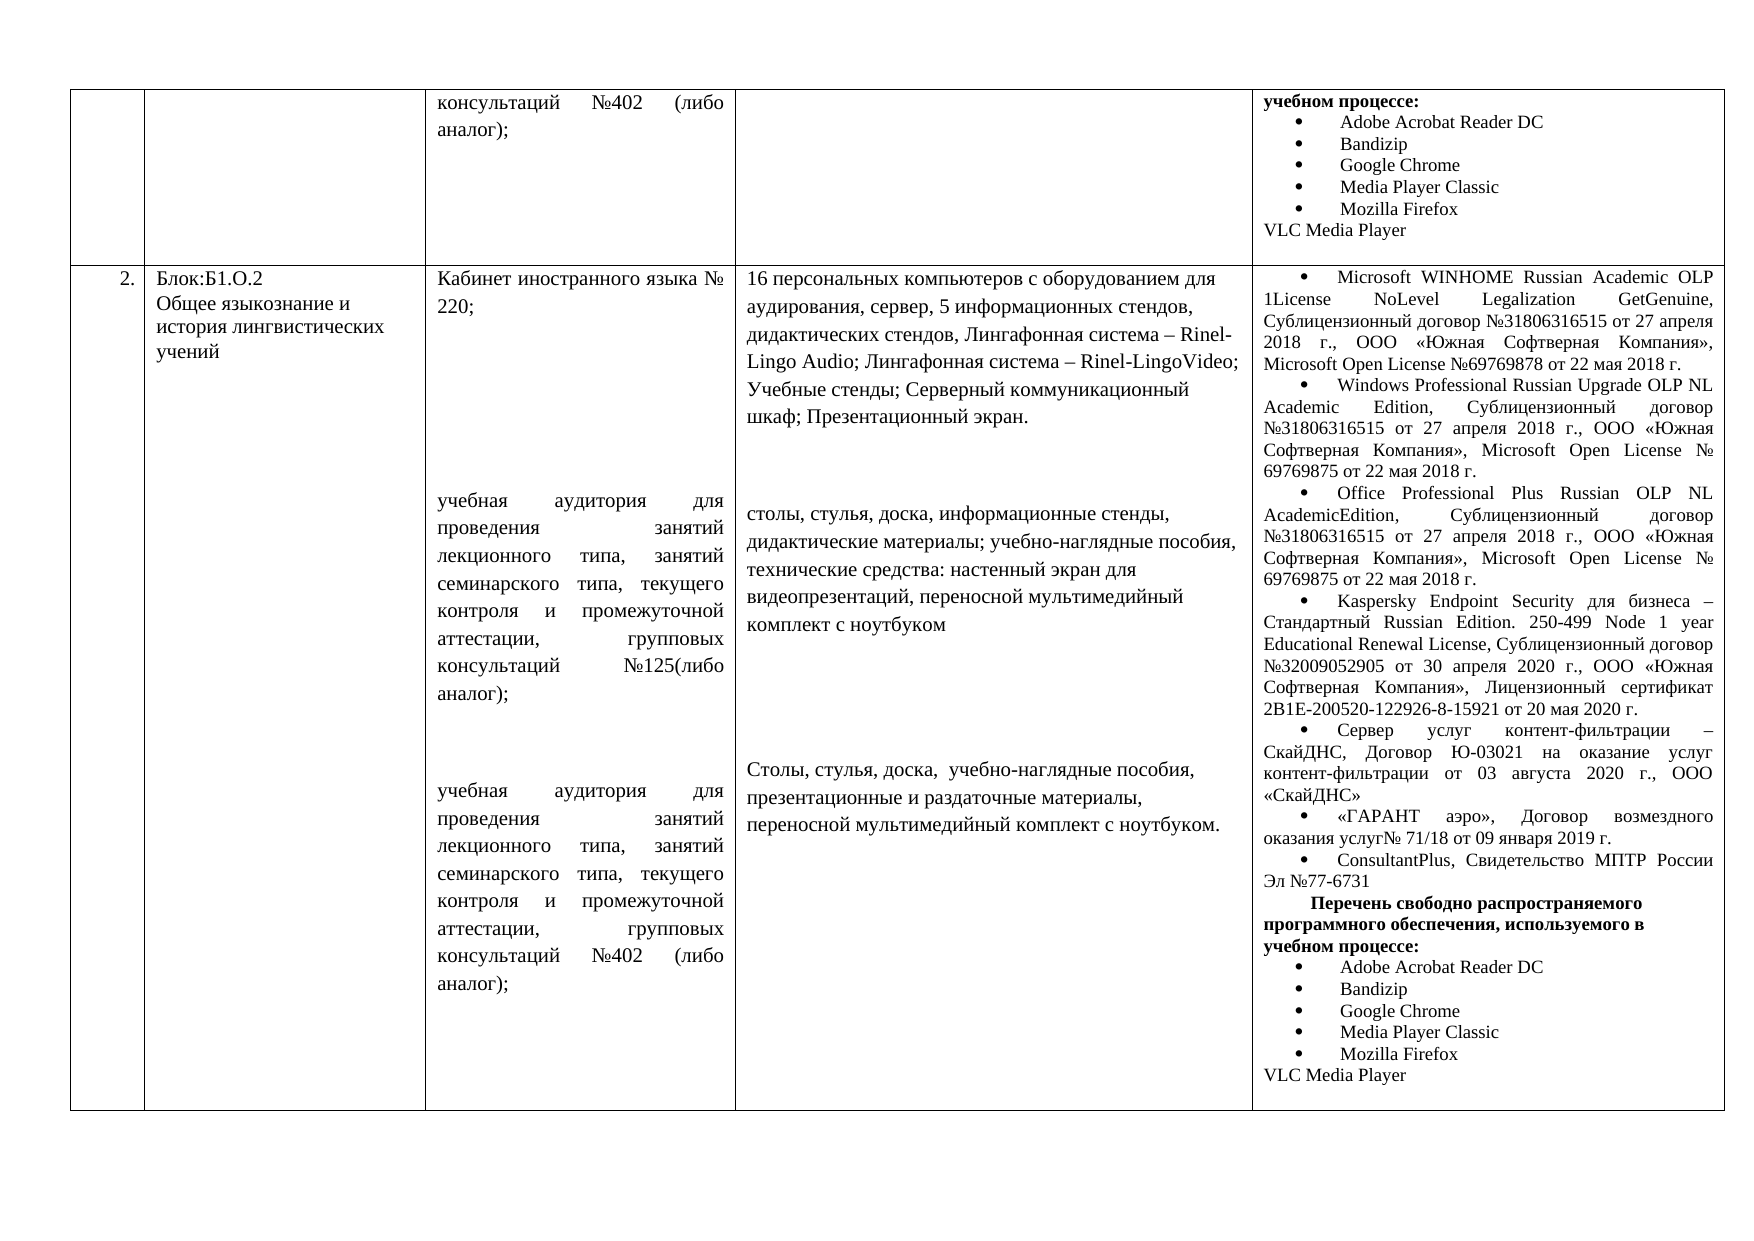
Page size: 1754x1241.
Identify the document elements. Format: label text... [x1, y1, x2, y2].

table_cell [426, 90, 735, 265]
table_cell Блок:Б1.О.2 Общее языкознание и история лингвистических учений [145, 266, 425, 1110]
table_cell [1253, 90, 1724, 265]
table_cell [145, 90, 425, 265]
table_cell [736, 90, 1252, 265]
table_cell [1253, 266, 1724, 1110]
table_cell [71, 90, 144, 265]
table_cell [71, 266, 144, 1110]
